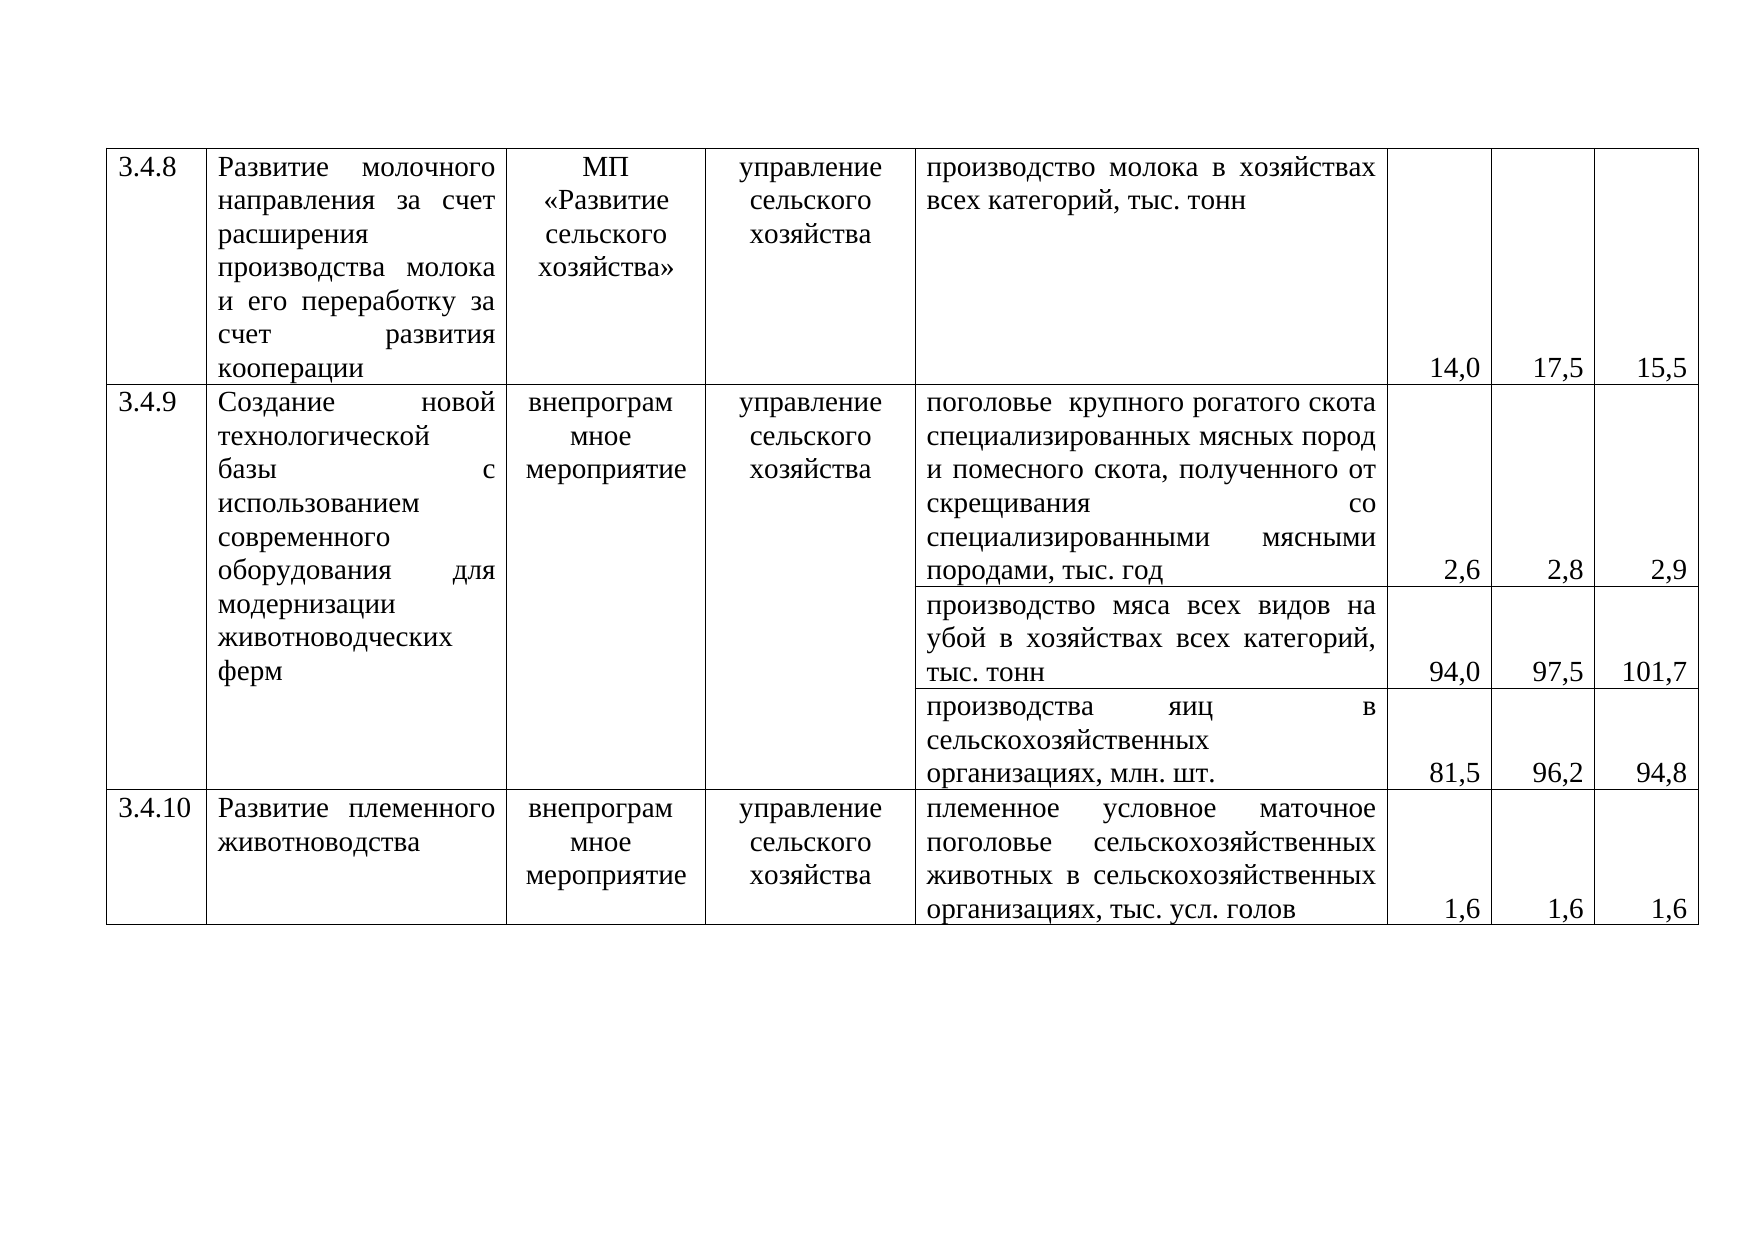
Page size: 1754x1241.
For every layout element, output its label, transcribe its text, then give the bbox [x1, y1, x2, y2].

table_cell МП «Развитие сельского хозяйства» [507, 149, 705, 383]
table_cell 3.4.9 [107, 385, 206, 789]
table_cell 3.4.8 [107, 149, 206, 383]
table_cell 101,7 [1595, 587, 1698, 687]
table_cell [706, 149, 915, 383]
table_cell 97,5 [1492, 587, 1594, 687]
table_cell 94,0 [1388, 587, 1491, 687]
table_cell производство молока в хозяйствах всех категорий, тыс. тонн [916, 149, 1387, 383]
table_cell внепрограм мное мероприятие [507, 385, 705, 789]
table_cell Развитие племенного животноводства [207, 790, 506, 924]
table_cell 3.4.10 [107, 790, 206, 924]
table_cell Создание новой технологической базы с использованием современного оборудования для модернизации животноводческих ферм [207, 385, 506, 789]
table_cell 14,0 [1388, 149, 1491, 383]
table_cell 1,6 [1492, 790, 1594, 924]
table_cell 2,8 [1492, 385, 1594, 586]
table_cell 1,6 [1595, 790, 1698, 924]
table_cell производство мяса всех видов на убой в хозяйствах всех категорий, тыс. тонн [916, 587, 1387, 687]
table_cell племенное условное маточное поголовье сельскохозяйственных животных в сельскохозяйственных организациях, тыс. усл. голов [916, 790, 1387, 924]
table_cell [507, 790, 705, 924]
table_cell 1,6 [1388, 790, 1491, 924]
table_cell 94,8 [1595, 689, 1698, 789]
table_cell 96,2 [1492, 689, 1594, 789]
table_cell 17,5 [1492, 149, 1594, 383]
table_cell производства яиц в сельскохозяйственных организациях, млн. шт. [916, 689, 1387, 789]
table_cell 15,5 [1595, 149, 1698, 383]
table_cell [706, 790, 915, 924]
table_cell управление сельского хозяйства [706, 385, 915, 789]
table_cell 2,6 [1388, 385, 1491, 586]
table_cell 2,9 [1595, 385, 1698, 586]
table_cell Развитие молочного направления за счет расширения производства молока и его переработку за счет развития кооперации [207, 149, 506, 383]
table_cell 81,5 [1388, 689, 1491, 789]
table_cell поголовье крупного рогатого скота специализированных мясных пород и помесного скота, полученного от скрещивания со специализированными мясными породами, тыс. год [916, 385, 1387, 586]
